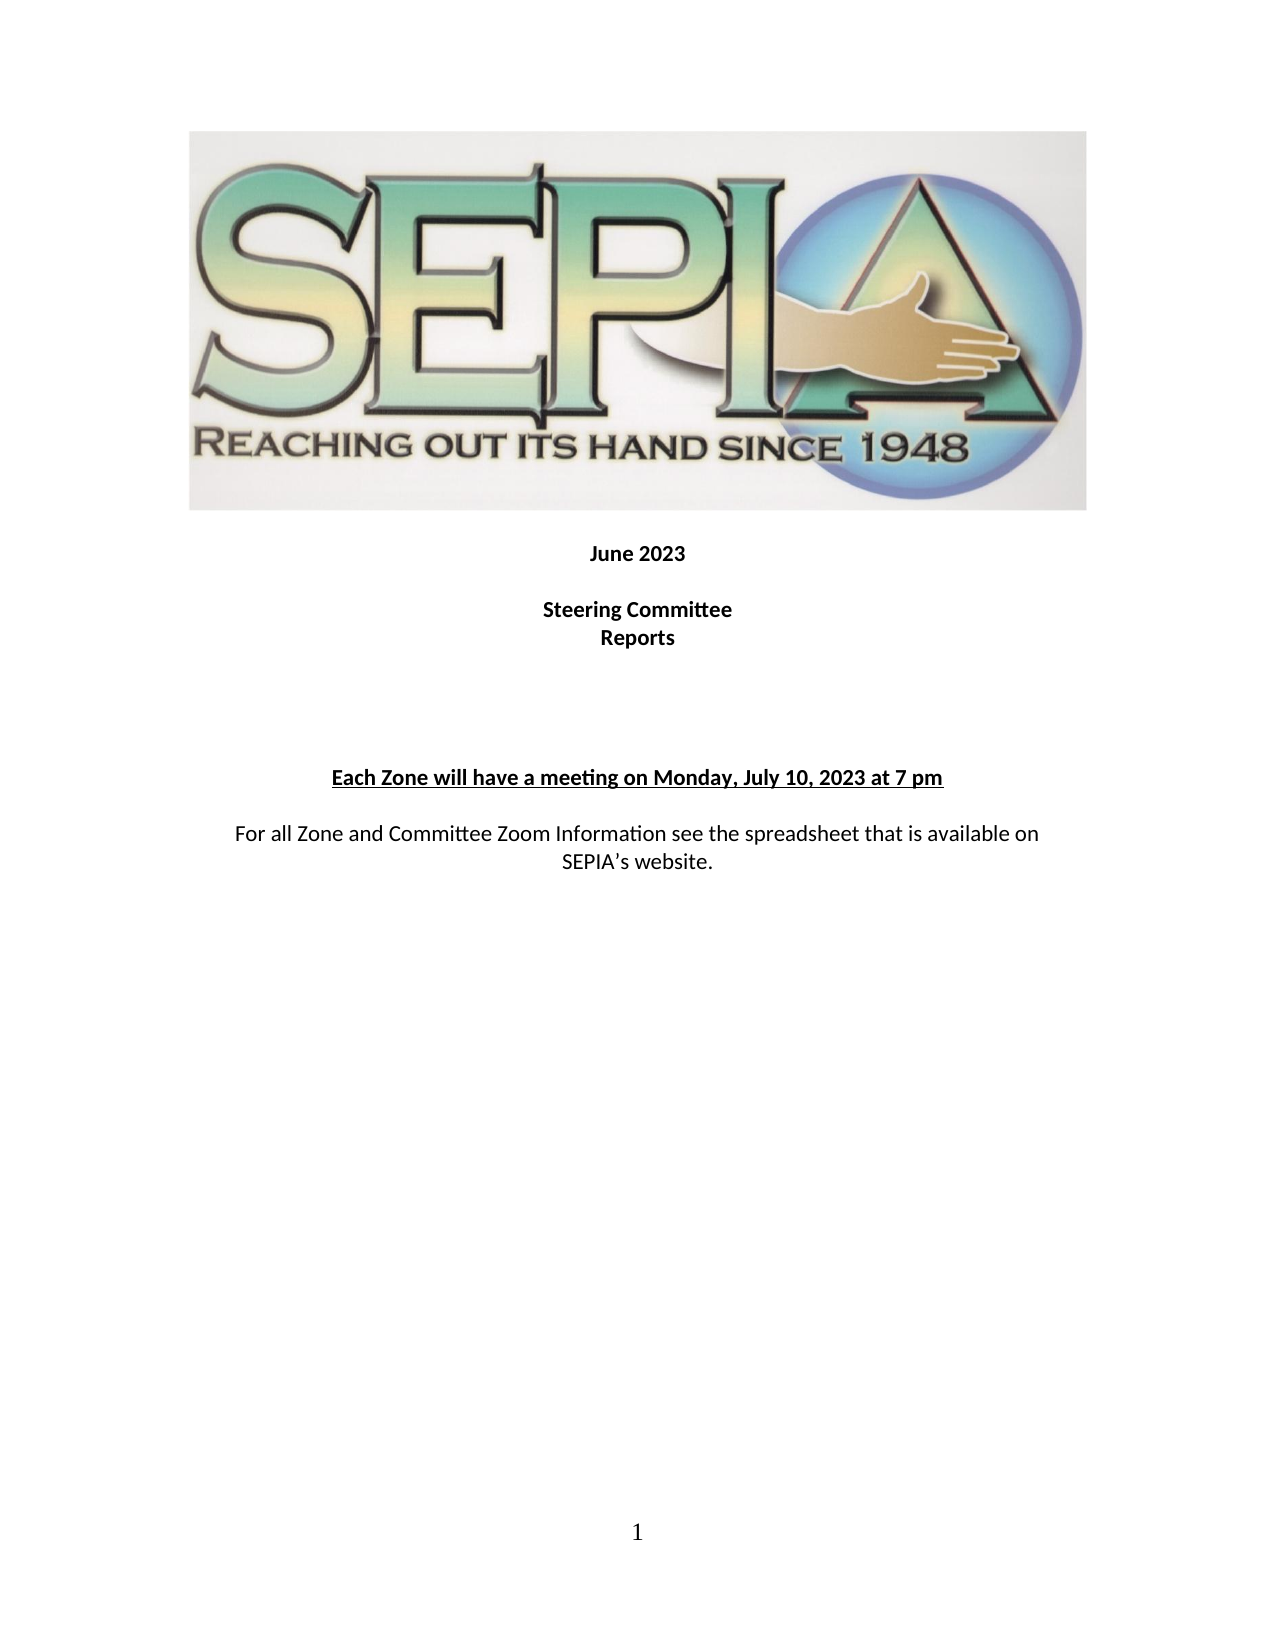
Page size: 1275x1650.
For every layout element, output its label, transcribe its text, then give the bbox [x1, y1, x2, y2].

text SEPIA’s website. [75, 847, 1200, 875]
text June 2023 [75, 539, 1200, 567]
text For all Zone and Committee Zoom Information see the spreadsheet that is available on [75, 819, 1200, 847]
text Each Zone will have a meeting on Monday, July 10, 2023 at 7 pm [75, 763, 1200, 791]
text Steering Committee [75, 595, 1200, 623]
text Reports [75, 623, 1200, 651]
picture [188, 131, 1087, 511]
